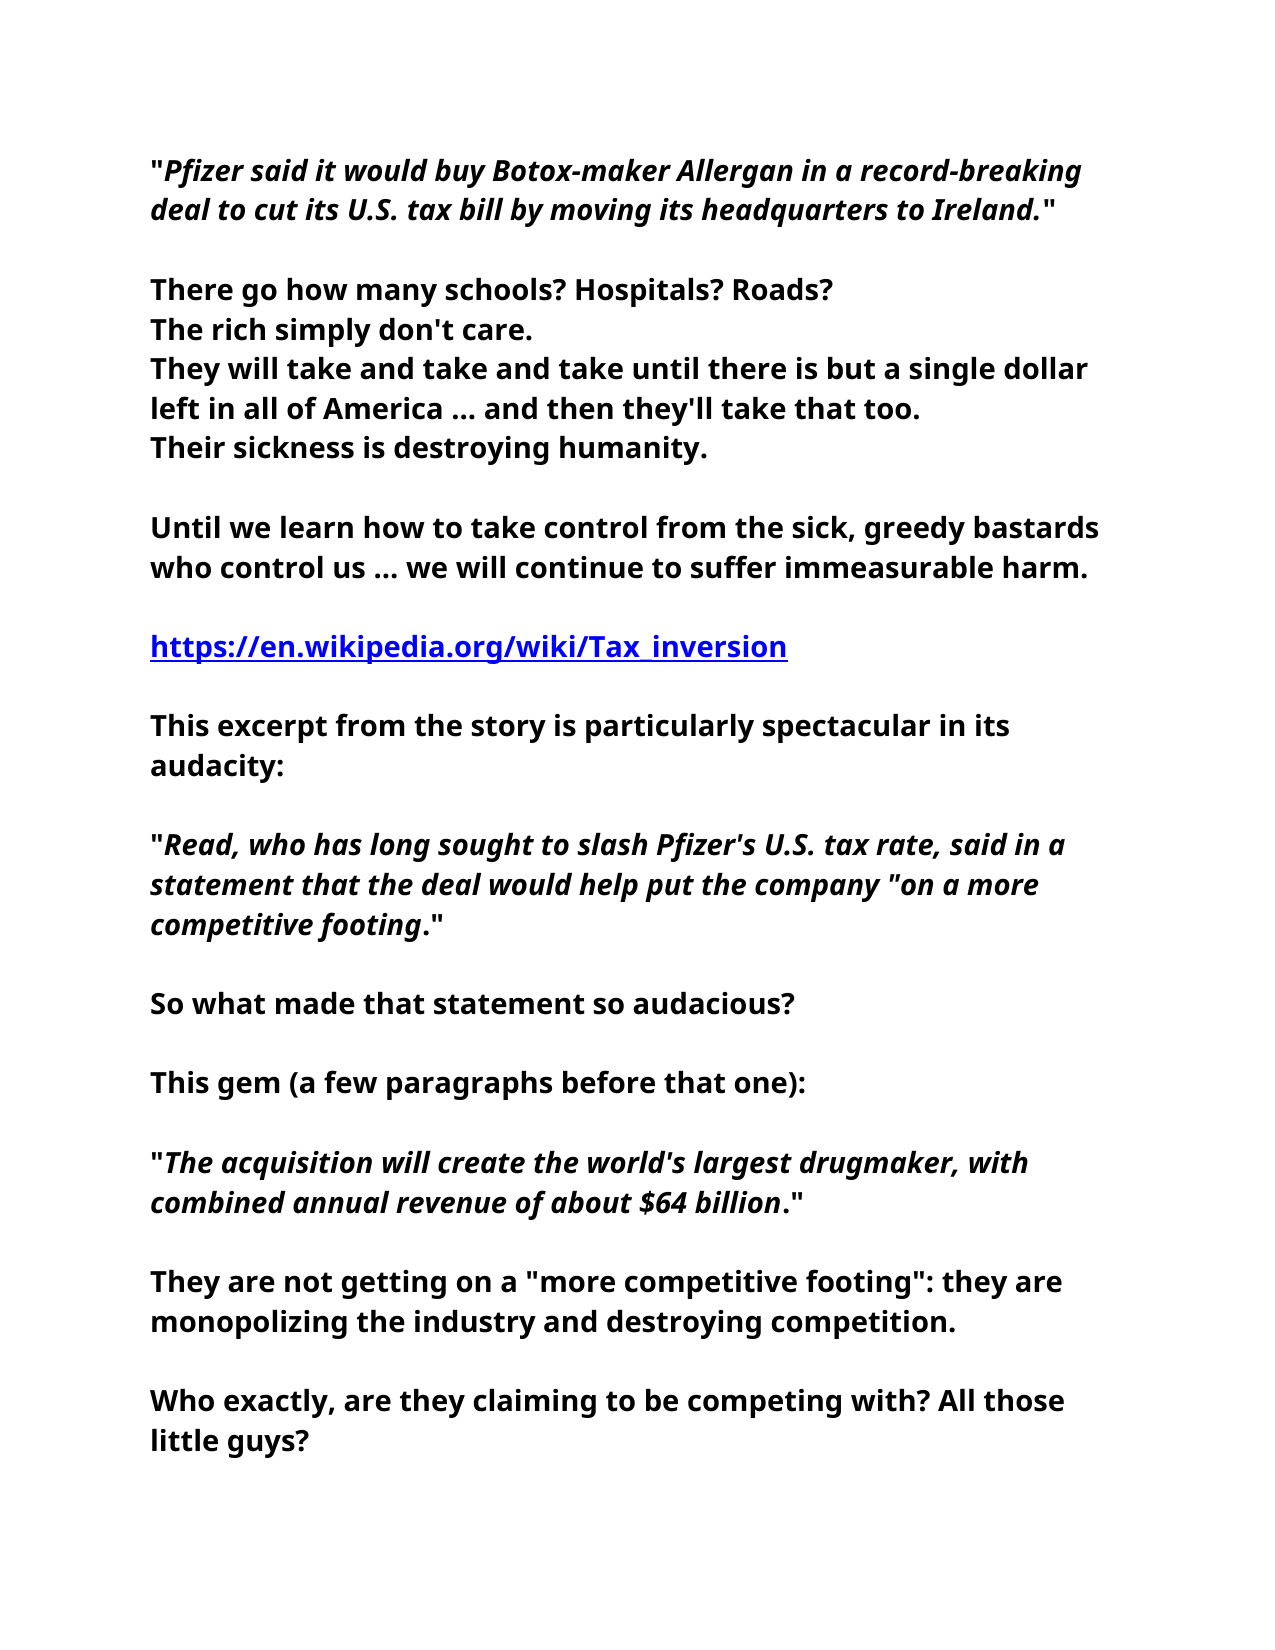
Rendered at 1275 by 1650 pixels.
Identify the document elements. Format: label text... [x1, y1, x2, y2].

text Who exactly, are they claiming to be competing with? All those little guys? [150, 1380, 1125, 1460]
text So what made that statement so audacious? [150, 983, 1125, 1023]
text Until we learn how to take control from the sick, greedy bastards who control us ... we will continue to suffer immeasurable harm. [150, 507, 1125, 587]
text This gem (a few paragraphs before that one): [150, 1063, 1125, 1102]
text https://en.wikipedia.org/wiki/Tax_inversion [150, 626, 1125, 666]
text "The acquisition will create the world's largest drugmaker, with combined annual revenue of about $64 billion." [150, 1142, 1125, 1222]
text Their sickness is destroying humanity. [150, 428, 1125, 467]
text There go how many schools? Hospitals? Roads? [150, 269, 1125, 309]
text The rich simply don't care. [150, 309, 1125, 348]
text "Pfizer said it would buy Botox-maker Allergan in a record-breaking deal to cut its U.S. tax bill by moving its headquarters to Ireland." [150, 150, 1125, 229]
text They will take and take and take until there is but a single dollar left in all of America ... and then they'll take that too. [150, 348, 1125, 428]
text "Read, who has long sought to slash Pfizer's U.S. tax rate, said in a statement that the deal would help put the company "on a more competitive footing." [150, 825, 1125, 944]
text This excerpt from the story is particularly spectacular in its audacity: [150, 706, 1125, 785]
text They are not getting on a "more competitive footing": they are monopolizing the industry and destroying competition. [150, 1261, 1125, 1341]
